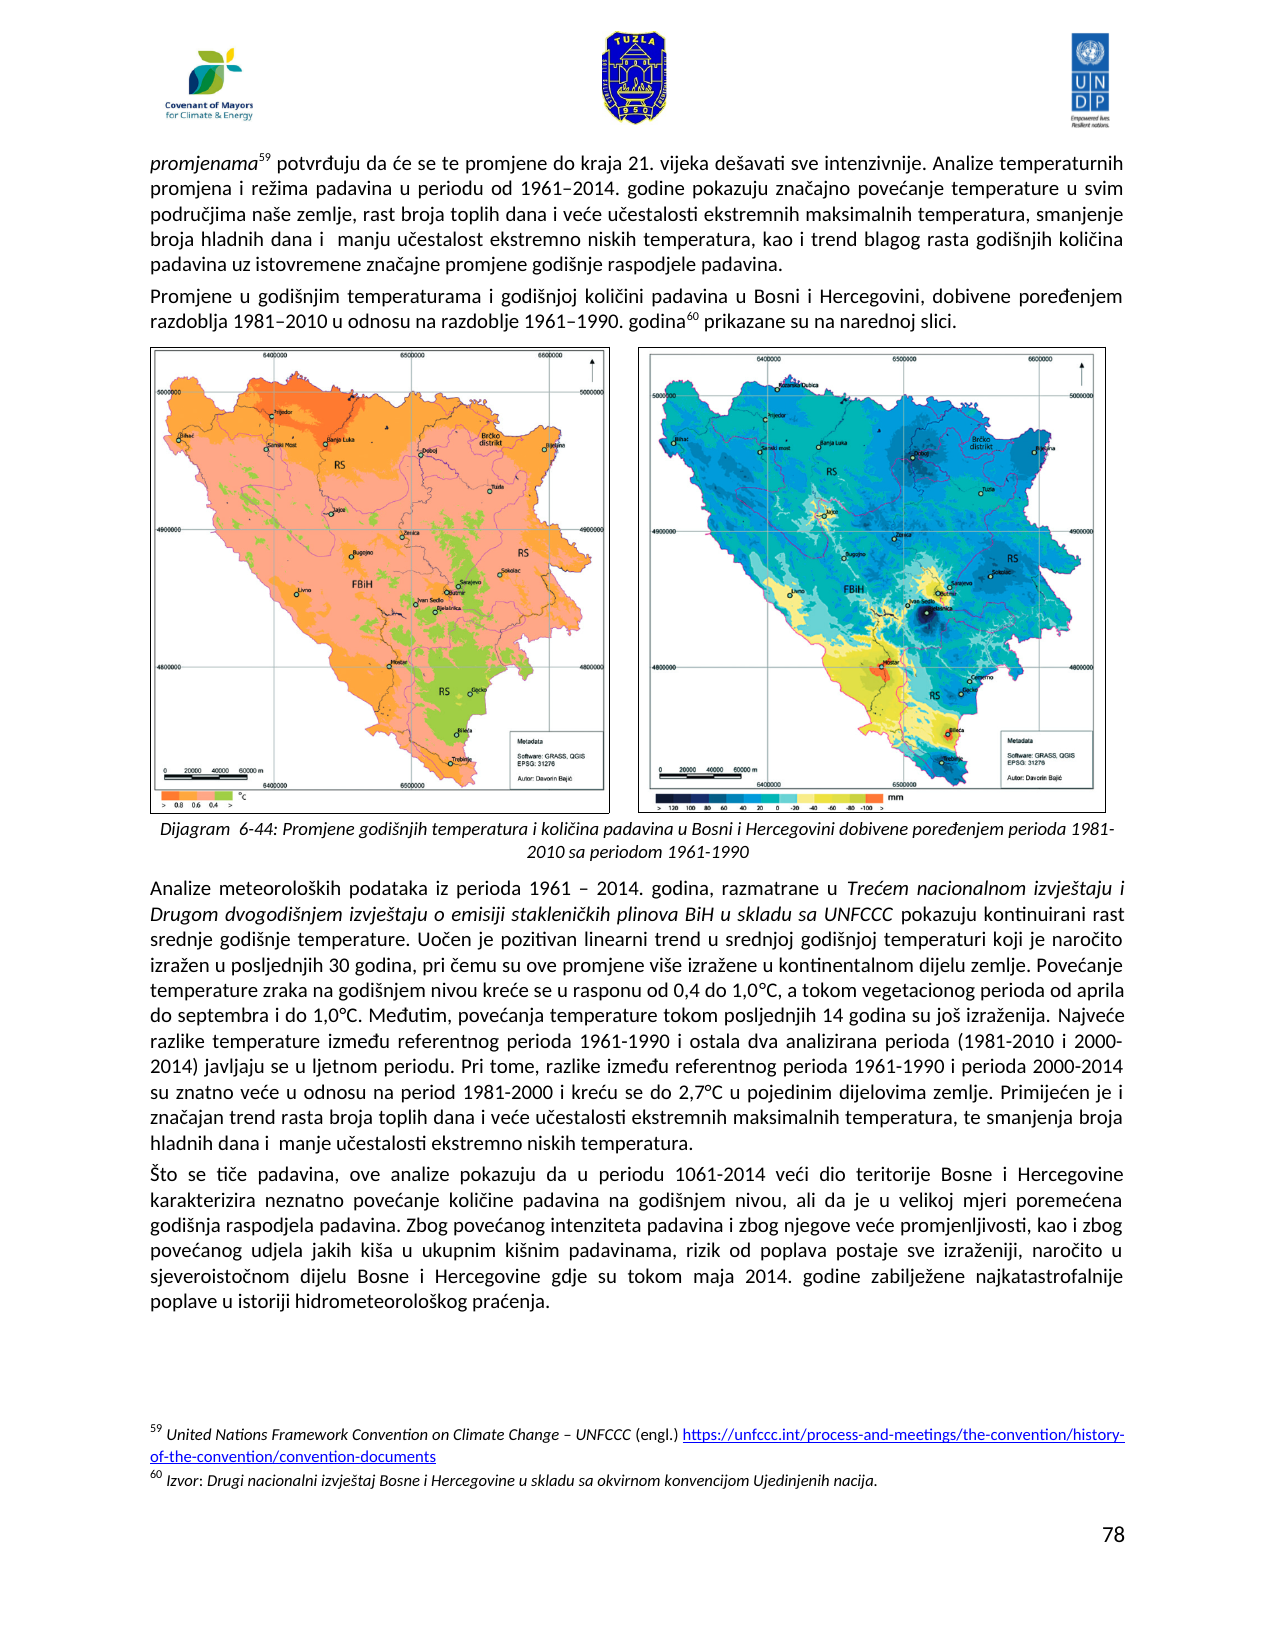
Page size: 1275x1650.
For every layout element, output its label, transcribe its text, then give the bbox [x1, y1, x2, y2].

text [150, 150, 1125, 277]
text Analize meteoroloških podataka iz perioda 1961 – 2014. godina, razmatrane u Trećem nacionalnom izvještaju i Drugom dvogodišnjem izvještaju o emisiji stakleničkih plinova BiH u skladu sa UNFCCC pokazuju kontinuirani rast srednje godišnje temperature. Uočen je pozitivan linearni trend u srednjoj godišnjoj temperaturi koji je naročito izražen u posljednjih 30 godina, pri čemu su ove promjene više izražene u kontinentalnom dijelu zemlje. Povećanje temperature zraka na godišnjem nivou kreće se u rasponu od 0,4 do 1,0°C, a tokom vegetacionog perioda od aprila do septembra i do 1,0°C. Međutim, povećanja temperature tokom posljednjih 14 godina su još izraženija. Najveće razlike temperature između referentnog perioda 1961-1990 i ostala dva analizirana perioda (1981-2010 i 2000-2014) javljaju se u ljetnom periodu. Pri tome, razlike između referentnog perioda 1961-1990 i perioda 2000-2014 su znatno veće u odnosu na period 1981-2000 i kreću se do 2,7°C u pojedinim dijelovima zemlje. Primijećen je i značajan trend rasta broja toplih dana i veće učestalosti ekstremnih maksimalnih temperatura, te smanjenja broja hladnih dana i manje učestalosti ekstremno niskih temperatura. [150, 876, 1125, 1155]
picture [639, 348, 1105, 812]
picture [151, 348, 609, 813]
picture [1069, 31, 1109, 128]
text Što se tiče padavina, ove analize pokazuju da u periodu 1061-2014 veći dio teritorije Bosne i Hercegovine karakterizira neznatno povećanje količine padavina na godišnjem nivou, ali da je u velikoj mjeri poremećena godišnja raspodjela padavina. Zbog povećanog intenziteta padavina i zbog njegove veće promjenljivosti, kao i zbog povećanog udjela jakih kiša u ukupnim kišnim padavinama, rizik od poplava postaje sve izraženiji, naročito u sjeveroistočnom dijelu Bosne i Hercegovine gdje su tokom maja 2014. godine zabilježene najkatastrofalnije poplave u istoriji hidrometeorološkog praćenja. [150, 1161, 1125, 1314]
picture [600, 31, 667, 123]
text Promjene u godišnjim temperaturama i godišnjoj količini padavina u Bosni i Hercegovini, dobivene poređenjem razdoblja 1981–2010 u odnosu na razdoblje 1961–1990. godina prikazane su na narednoj slici. [150, 283, 1125, 334]
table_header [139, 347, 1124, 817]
